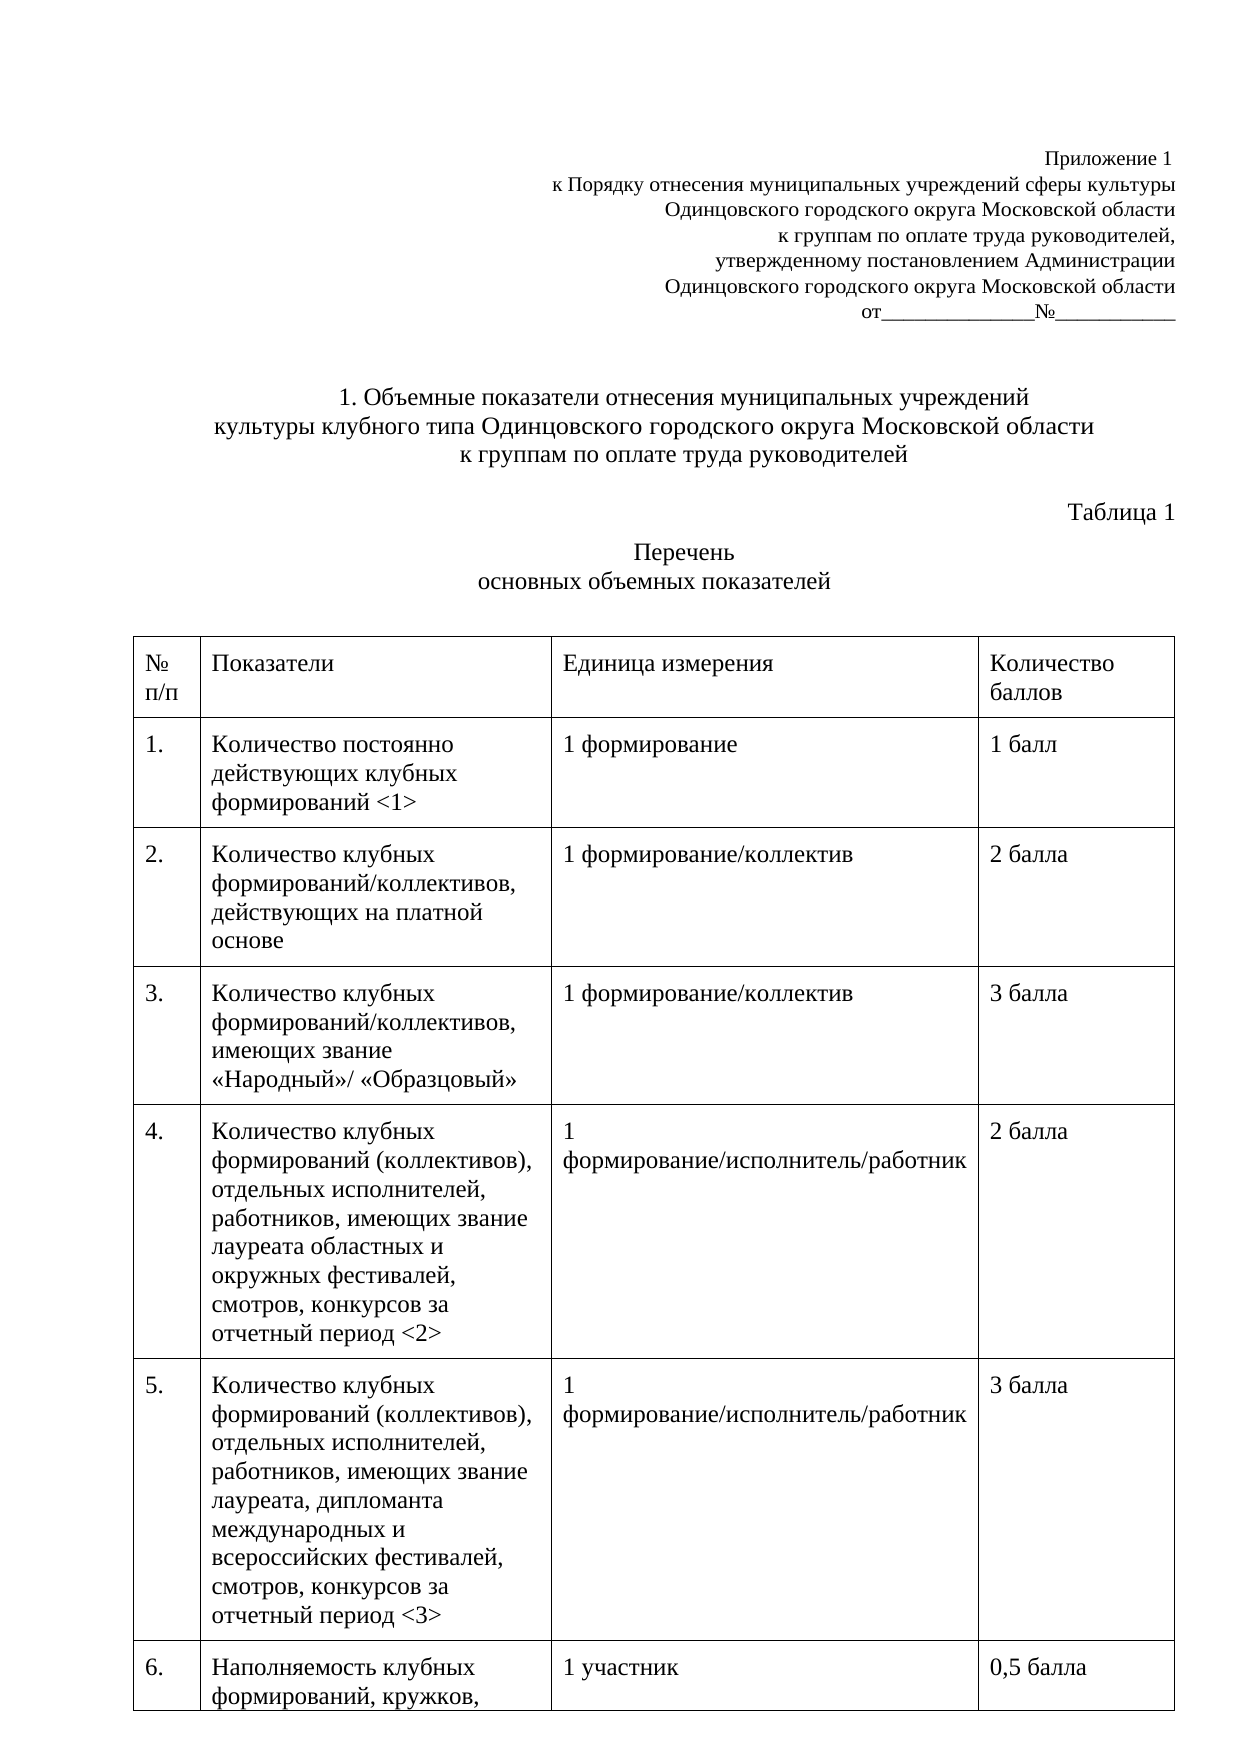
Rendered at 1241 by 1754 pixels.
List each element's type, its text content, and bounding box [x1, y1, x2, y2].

table_cell 1. [134, 718, 200, 827]
table_header Количество баллов [979, 637, 1174, 717]
table_cell Количество клубных формирований/коллективов, имеющих звание «Народный»/ «Образцовый» [201, 967, 551, 1104]
table_cell 2 балла [979, 1105, 1174, 1358]
table_header № п/п [134, 637, 200, 717]
text Приложение 1 [133, 146, 1176, 170]
text от______________№___________ [167, 299, 1176, 323]
table_cell 1 формирование/коллектив [552, 828, 978, 966]
table_cell 4. [134, 1105, 200, 1358]
text 1. Объемные показатели отнесения муниципальных учреждений культуры клубного типа Одинцовского городского округа Московской области [133, 382, 1176, 439]
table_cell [201, 1641, 551, 1710]
table_cell 0,5 балла [979, 1641, 1174, 1710]
table_cell 1 участник [552, 1641, 978, 1710]
table_cell 1 балл [979, 718, 1174, 827]
table_cell 6. [134, 1641, 200, 1710]
table_cell 1 формирование [552, 718, 978, 827]
table_cell 1 формирование/исполнитель/работник [552, 1359, 978, 1640]
text к группам по оплате труда руководителей, [167, 223, 1176, 247]
table_cell Количество постоянно действующих клубных формирований <1> [201, 718, 551, 827]
text Перечень основных объемных показателей [133, 537, 1176, 594]
table_header Показатели [201, 637, 551, 717]
table_cell Количество клубных формирований (коллективов), отдельных исполнителей, работников, имеющих звание лауреата областных и окружных фестивалей, смотров, конкурсов за отчетный период <2> [201, 1105, 551, 1358]
table_cell 5. [134, 1359, 200, 1640]
table_cell 2 балла [979, 828, 1174, 966]
text к группам по оплате труда руководителей [133, 439, 1176, 468]
table_cell Количество клубных формирований/коллективов, действующих на платной основе [201, 828, 551, 966]
text Таблица 1 [133, 497, 1176, 526]
table_cell 3 балла [979, 1359, 1174, 1640]
table_header Единица измерения [552, 637, 978, 717]
text к Порядку отнесения муниципальных учреждений сферы культуры [167, 172, 1176, 196]
table_cell 2. [134, 828, 200, 966]
text утвержденному постановлением Администрации [167, 248, 1176, 272]
table_cell Количество клубных формирований (коллективов), отдельных исполнителей, работников, имеющих звание лауреата, дипломанта международных и всероссийских фестивалей, смотров, конкурсов за отчетный период <3> [201, 1359, 551, 1640]
table_cell 1 формирование/исполнитель/работник [552, 1105, 978, 1358]
text Одинцовского городского округа Московской области [167, 274, 1176, 298]
table_cell 3 балла [979, 967, 1174, 1104]
table_cell 3. [134, 967, 200, 1104]
table_cell 1 формирование/коллектив [552, 967, 978, 1104]
text Одинцовского городского округа Московской области [167, 197, 1176, 221]
